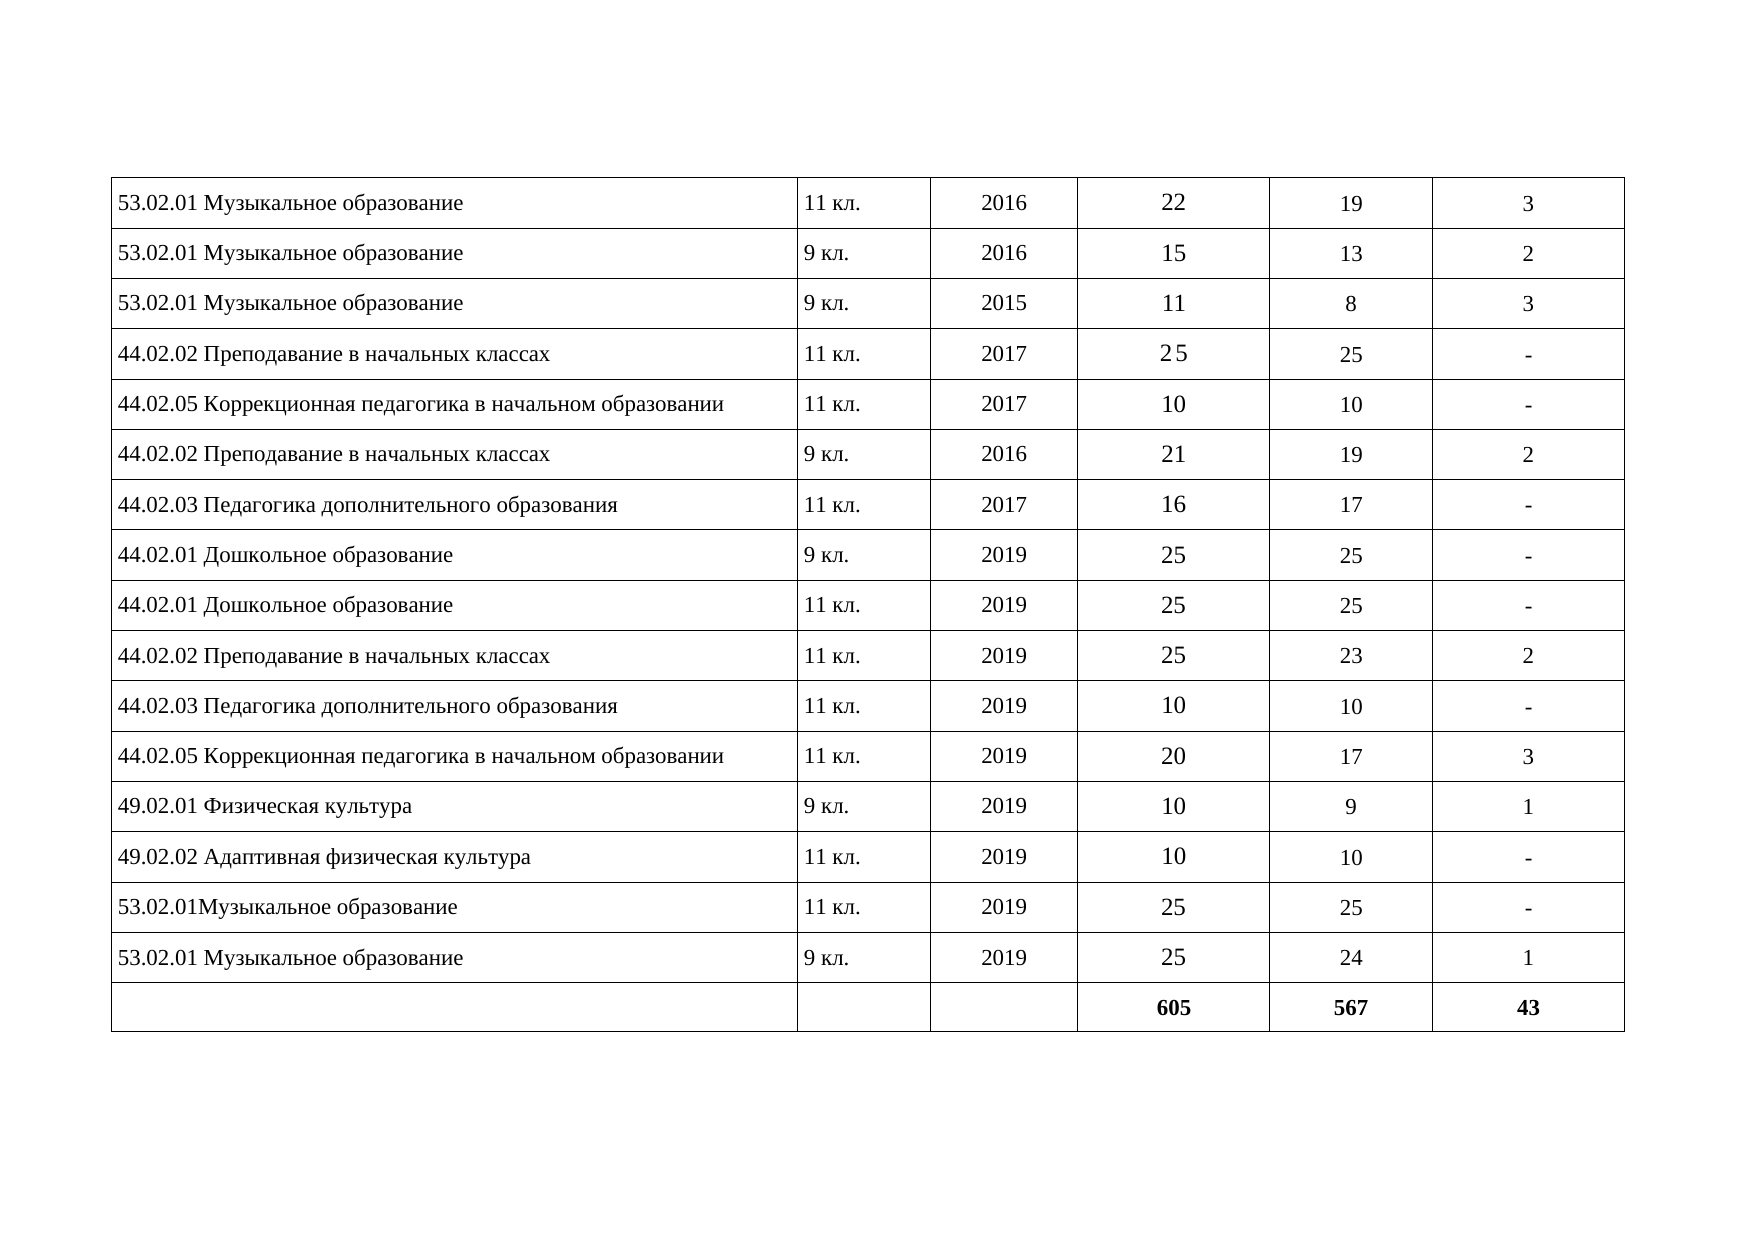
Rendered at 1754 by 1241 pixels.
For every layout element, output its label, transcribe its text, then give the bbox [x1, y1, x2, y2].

table_cell 2 [1433, 430, 1624, 479]
table_cell 11 кл. [798, 883, 930, 932]
table_cell 2019 [931, 581, 1077, 630]
table_cell 44.02.03 Педагогика дополнительного образования [112, 681, 797, 731]
table_cell 44.02.05 Коррекционная педагогика в начальном образовании [112, 380, 797, 429]
table_cell 11 кл. [798, 178, 930, 227]
table_cell 19 [1270, 430, 1432, 479]
table_cell 9 кл. [798, 530, 930, 580]
table_cell 53.02.01 Музыкальное образование [112, 279, 797, 328]
table_cell 10 [1270, 681, 1432, 731]
table_cell 11 кл. [798, 832, 930, 882]
table_cell [931, 983, 1077, 1031]
table_cell 2017 [931, 480, 1077, 529]
table_cell - [1433, 530, 1624, 580]
table_cell [1078, 883, 1269, 932]
table_cell [1078, 229, 1269, 278]
table_cell 44.02.01 Дошкольное образование [112, 530, 797, 580]
table_cell [1078, 782, 1269, 831]
table_cell 11 кл. [798, 681, 930, 731]
table_cell - [1433, 681, 1624, 731]
table_cell [1078, 329, 1269, 378]
table_cell 44.02.02 Преподавание в начальных классах [112, 430, 797, 479]
table_cell 8 [1270, 279, 1432, 328]
table_cell 11 кл. [798, 480, 930, 529]
table_cell 2016 [931, 229, 1077, 278]
table_cell [1078, 279, 1269, 328]
table_cell 49.02.01 Физическая культура [112, 782, 797, 831]
table_cell 2019 [931, 631, 1077, 680]
table_cell [1078, 933, 1269, 982]
table_cell 9 [1270, 782, 1432, 831]
table_cell 44.02.02 Преподавание в начальных классах [112, 631, 797, 680]
table_cell 2016 [931, 178, 1077, 227]
table_cell [1078, 530, 1269, 580]
table_cell 44.02.05 Коррекционная педагогика в начальном образовании [112, 732, 797, 781]
table_cell 605 [1078, 983, 1269, 1031]
table_cell 3 [1433, 732, 1624, 781]
table_cell [112, 983, 797, 1031]
table_cell 2016 [931, 430, 1077, 479]
table_cell 44.02.01 Дошкольное образование [112, 581, 797, 630]
table_cell [1078, 430, 1269, 479]
table_cell 11 кл. [798, 329, 930, 378]
table_cell 1 [1433, 782, 1624, 831]
table_cell 11 кл. [798, 631, 930, 680]
table_cell 25 [1270, 883, 1432, 932]
table_cell - [1433, 480, 1624, 529]
table_cell 13 [1270, 229, 1432, 278]
table_cell 23 [1270, 631, 1432, 680]
table_cell 44.02.03 Педагогика дополнительного образования [112, 480, 797, 529]
table_cell - [1433, 380, 1624, 429]
table_cell 2019 [931, 883, 1077, 932]
table_cell 44.02.02 Преподавание в начальных классах [112, 329, 797, 378]
table_cell 11 кл. [798, 380, 930, 429]
table_cell [1078, 380, 1269, 429]
table_cell [1078, 480, 1269, 529]
table_cell 3 [1433, 279, 1624, 328]
table_cell [1078, 681, 1269, 731]
table_cell 53.02.01Музыкальное образование [112, 883, 797, 932]
table_cell 2015 [931, 279, 1077, 328]
table_cell 2019 [931, 732, 1077, 781]
table_cell 2017 [931, 329, 1077, 378]
table_cell 24 [1270, 933, 1432, 982]
table_cell 17 [1270, 480, 1432, 529]
table_cell - [1433, 329, 1624, 378]
table_cell 2019 [931, 782, 1077, 831]
table_cell 53.02.01 Музыкальное образование [112, 229, 797, 278]
table_cell 2 [1433, 229, 1624, 278]
table_cell [1078, 832, 1269, 882]
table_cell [112, 178, 797, 227]
table_cell 53.02.01 Музыкальное образование [112, 933, 797, 982]
table_cell 9 кл. [798, 279, 930, 328]
table_cell 2 [1433, 631, 1624, 680]
table_cell 9 кл. [798, 229, 930, 278]
table_cell 9 кл. [798, 430, 930, 479]
table_cell - [1433, 883, 1624, 932]
table_cell 2019 [931, 832, 1077, 882]
table_cell 9 кл. [798, 782, 930, 831]
table_cell 11 кл. [798, 581, 930, 630]
table_cell 11 кл. [798, 732, 930, 781]
table_cell 10 [1270, 832, 1432, 882]
table_cell - [1433, 832, 1624, 882]
table_cell 3 [1433, 178, 1624, 227]
table_cell 25 [1270, 530, 1432, 580]
table_cell 10 [1270, 380, 1432, 429]
table_cell 1 [1433, 933, 1624, 982]
table_cell [1078, 178, 1269, 227]
table_cell 49.02.02 Адаптивная физическая культура [112, 832, 797, 882]
table_cell [798, 983, 930, 1031]
table_cell 25 [1270, 329, 1432, 378]
table_cell [1078, 581, 1269, 630]
table_cell 2019 [931, 933, 1077, 982]
table_cell 2019 [931, 681, 1077, 731]
table_cell [1078, 732, 1269, 781]
table_cell 19 [1270, 178, 1432, 227]
table_cell 2017 [931, 380, 1077, 429]
table_cell 25 [1270, 581, 1432, 630]
table_cell 17 [1270, 732, 1432, 781]
table_cell 2019 [931, 530, 1077, 580]
table_cell 567 [1270, 983, 1432, 1031]
table_cell - [1433, 581, 1624, 630]
table_cell [1078, 631, 1269, 680]
table_cell 43 [1433, 983, 1624, 1031]
table_cell 9 кл. [798, 933, 930, 982]
